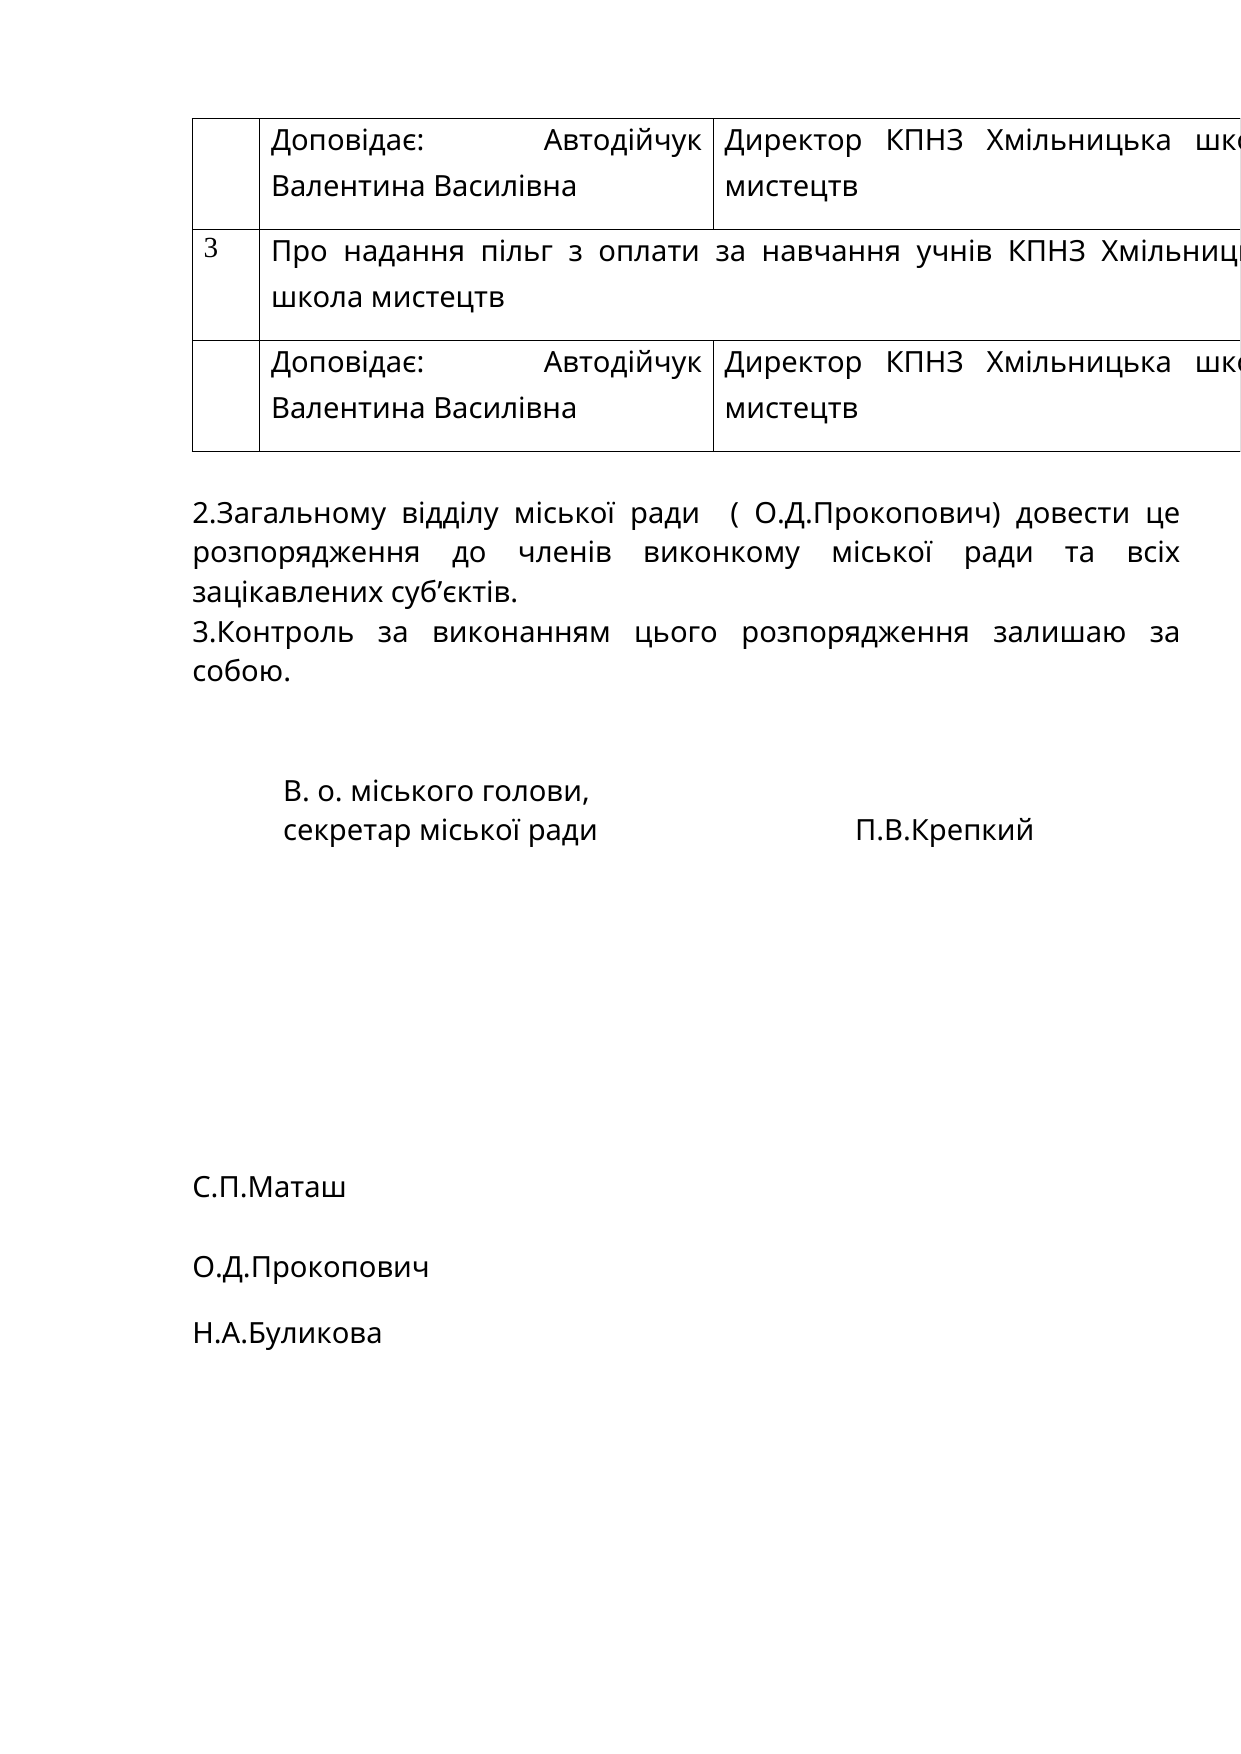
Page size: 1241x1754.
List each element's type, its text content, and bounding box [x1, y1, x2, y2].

text 3.Контроль за виконанням цього розпорядження залишаю за собою. [192, 611, 1181, 690]
text О.Д.Прокопович [192, 1246, 1181, 1286]
text С.П.Маташ [192, 1167, 1181, 1206]
table_cell Доповідає: Автодійчук Валентина Василівна [260, 119, 713, 229]
table_cell Доповідає: Автодійчук Валентина Василівна [260, 341, 713, 451]
table_cell Директор КПНЗ Хмільницька школа мистецтв [714, 341, 1240, 451]
text 2.Загальному відділу міської ради ( О.Д.Прокопович) довести це розпорядження до членів виконкому міської ради та всіх зацікавлених суб’єктів. [192, 492, 1181, 611]
text Н.А.Буликова [192, 1312, 1181, 1352]
text В. о. міського голови, [192, 770, 1181, 809]
table_cell 3 [193, 230, 259, 340]
text секретар міської ради П.В.Крепкий [192, 809, 1181, 849]
table_cell [193, 341, 259, 451]
table_cell Директор КПНЗ Хмільницька школа мистецтв [714, 119, 1240, 229]
table_cell Про надання пільг з оплати за навчання учнів КПНЗ Хмільницька школа мистецтв [260, 230, 1240, 340]
table_cell [193, 119, 259, 229]
